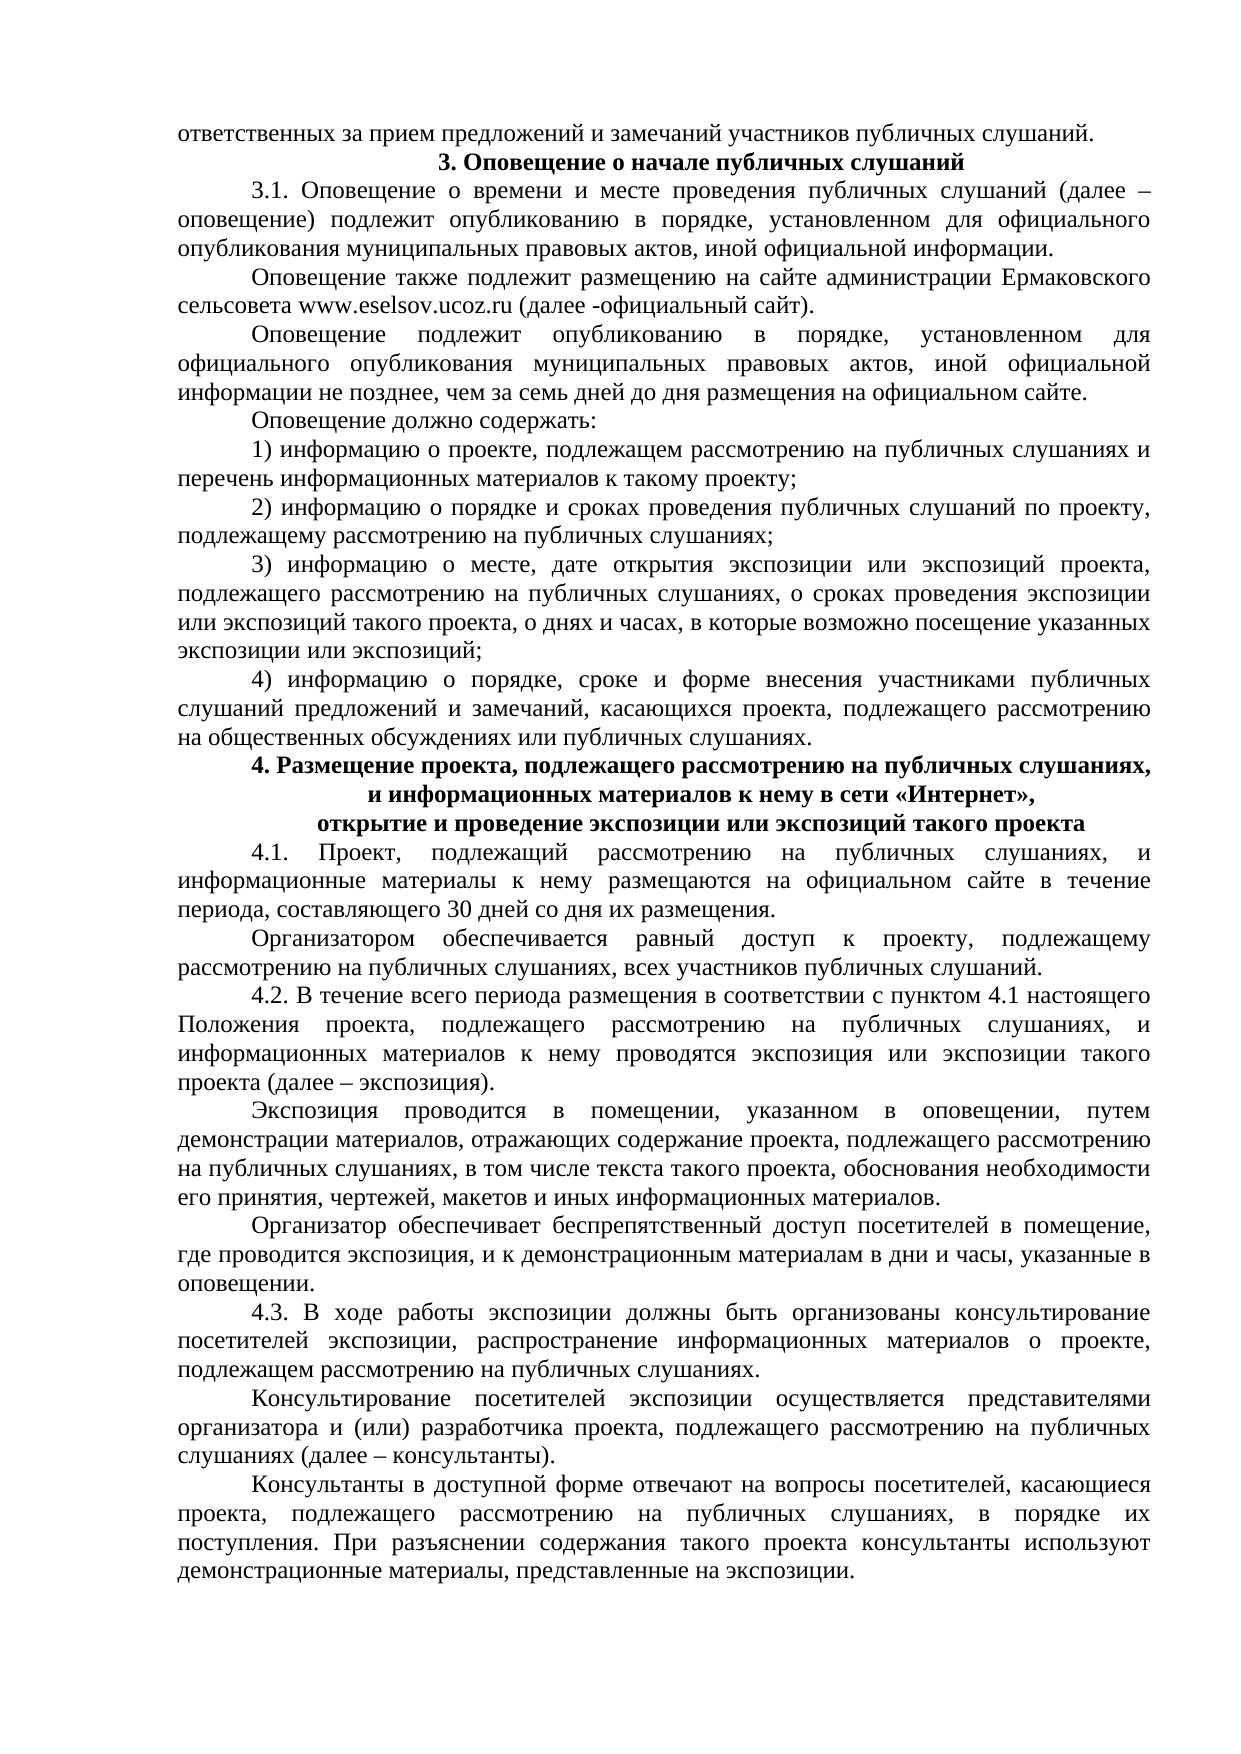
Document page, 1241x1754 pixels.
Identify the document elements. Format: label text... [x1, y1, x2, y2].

text и информационных материалов к нему в сети «Интернет», [177, 779, 1152, 808]
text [177, 118, 1152, 147]
text Консультирование посетителей экспозиции осуществляется представителями организатора и (или) разработчика проекта, подлежащего рассмотрению на публичных слушаниях (далее – консультанты). [177, 1383, 1152, 1469]
text 2) информацию о порядке и сроках проведения публичных слушаний по проекту, подлежащему рассмотрению на публичных слушаниях; [177, 492, 1152, 549]
text открытие и проведение экспозиции или экспозиций такого проекта [177, 808, 1152, 837]
text Экспозиция проводится в помещении, указанном в оповещении, путем демонстрации материалов, отражающих содержание проекта, подлежащего рассмотрению на публичных слушаниях, в том числе текста такого проекта, обоснования необходимости его принятия, чертежей, макетов и иных информационных материалов. [177, 1096, 1152, 1211]
text 1) информацию о проекте, подлежащем рассмотрению на публичных слушаниях и перечень информационных материалов к такому проекту; [177, 434, 1152, 492]
text 3) информацию о месте, дате открытия экспозиции или экспозиций проекта, подлежащего рассмотрению на публичных слушаниях, о сроках проведения экспозиции или экспозиций такого проекта, о днях и часах, в которые возможно посещение указанных экспозиции или экспозиций; [177, 549, 1152, 664]
text Организатор обеспечивает беспрепятственный доступ посетителей в помещение, где проводится экспозиция, и к демонстрационным материалам в дни и часы, указанные в оповещении. [177, 1211, 1152, 1297]
text 4.2. В течение всего периода размещения в соответствии с пунктом 4.1 настоящего Положения проекта, подлежащего рассмотрению на публичных слушаниях, и информационных материалов к нему проводятся экспозиция или экспозиции такого проекта (далее – экспозиция). [177, 981, 1152, 1096]
text Оповещение подлежит опубликованию в порядке, установленном для официального опубликования муниципальных правовых актов, иной официальной информации не позднее, чем за семь дней до дня размещения на официальном сайте. [177, 319, 1152, 406]
text Организатором обеспечивается равный доступ к проекту, подлежащему рассмотрению на публичных слушаниях, всех участников публичных слушаний. [177, 923, 1152, 981]
text 4.3. В ходе работы экспозиции должны быть организованы консультирование посетителей экспозиции, распространение информационных материалов о проекте, подлежащем рассмотрению на публичных слушаниях. [177, 1297, 1152, 1383]
text 4) информацию о порядке, сроке и форме внесения участниками публичных слушаний предложений и замечаний, касающихся проекта, подлежащего рассмотрению на общественных обсуждениях или публичных слушаниях. [177, 664, 1152, 751]
text 3. Оповещение о начале публичных слушаний [177, 147, 1152, 176]
text 4.1. Проект, подлежащий рассмотрению на публичных слушаниях, и информационные материалы к нему размещаются на официальном сайте в течение периода, составляющего 30 дней со дня их размещения. [177, 837, 1152, 923]
text Консультанты в доступной форме отвечают на вопросы посетителей, касающиеся проекта, подлежащего рассмотрению на публичных слушаниях, в порядке их поступления. При разъяснении содержания такого проекта консультанты используют демонстрационные материалы, представленные на экспозиции. [177, 1469, 1152, 1584]
text Оповещение должно содержать: [177, 406, 1152, 434]
text 3.1. Оповещение о времени и месте проведения публичных слушаний (далее – оповещение) подлежит опубликованию в порядке, установленном для официального опубликования муниципальных правовых актов, иной официальной информации. [177, 176, 1152, 262]
text 4. Размещение проекта, подлежащего рассмотрению на публичных слушаниях, [177, 751, 1152, 779]
text Оповещение также подлежит размещению на сайте администрации Ермаковского сельсовета www.eselsov.ucoz.ru (далее -официальный сайт). [177, 262, 1152, 319]
